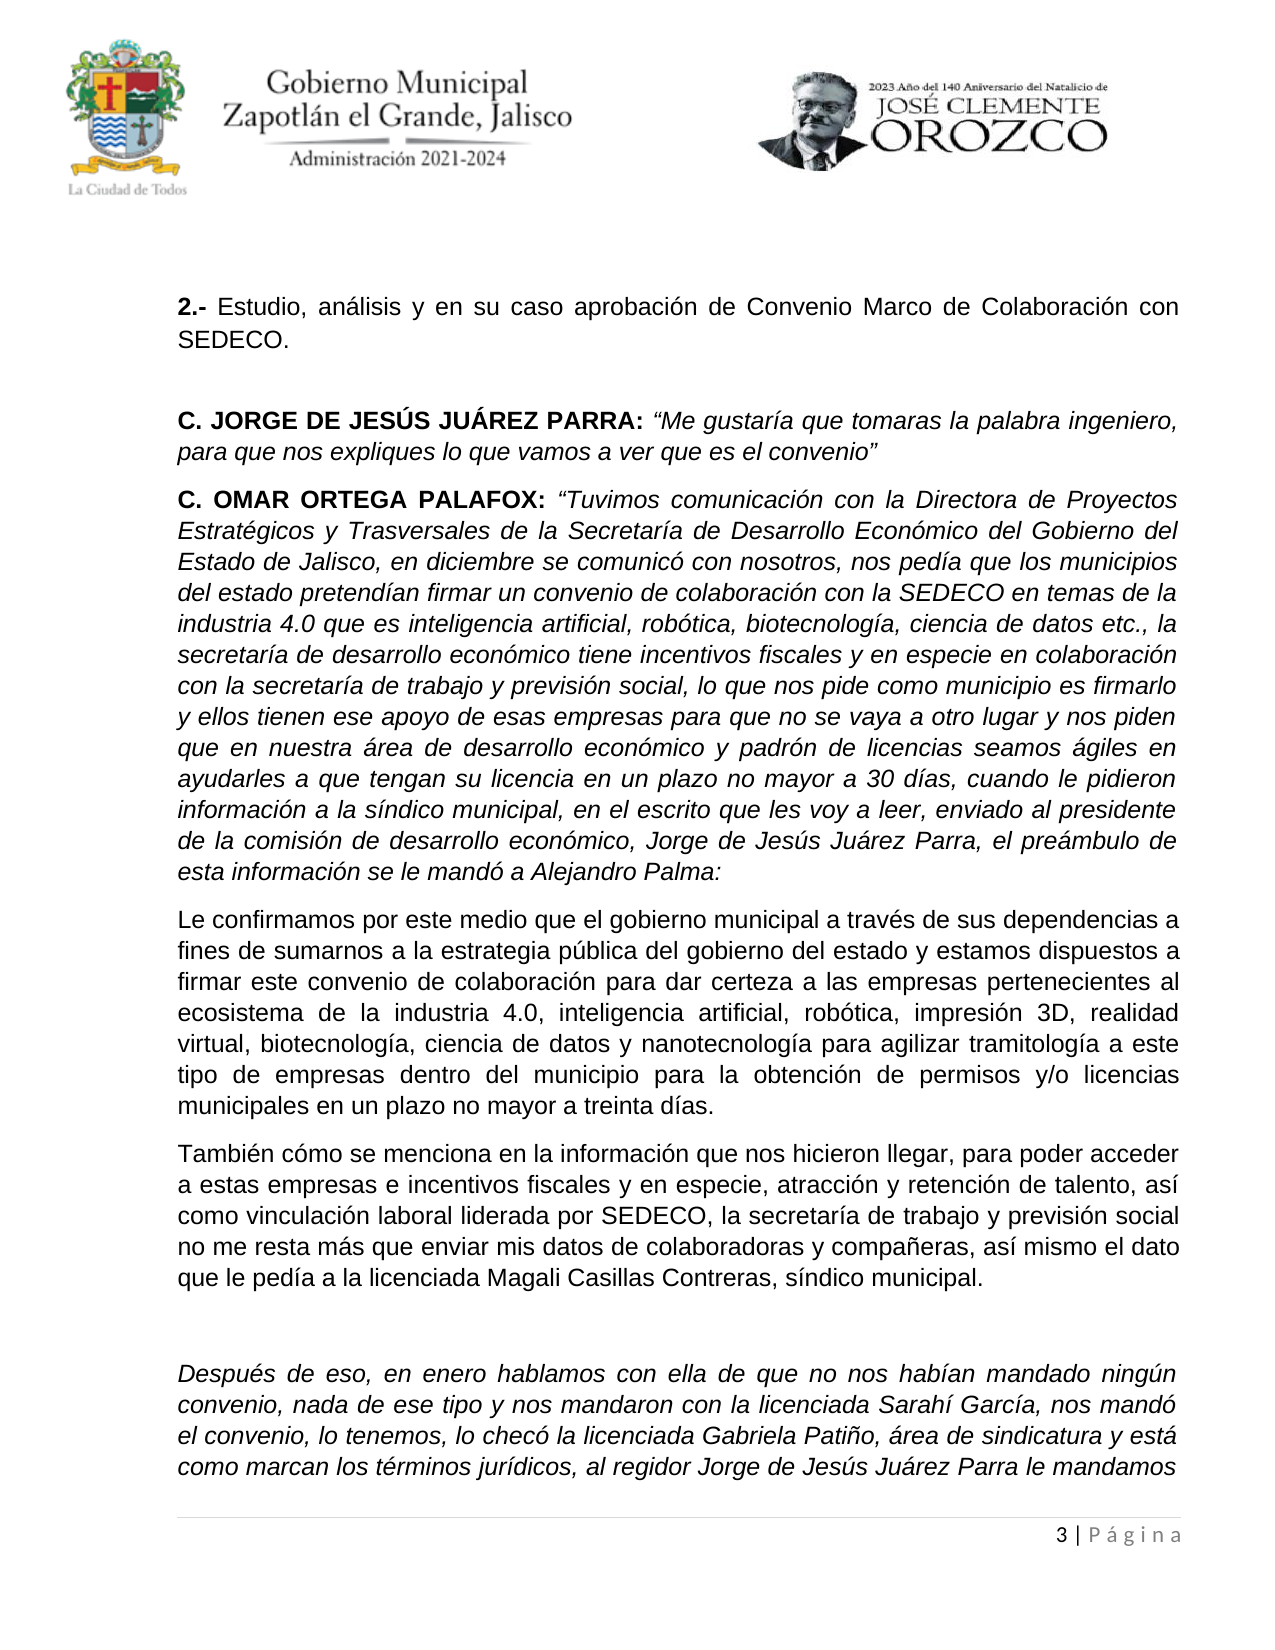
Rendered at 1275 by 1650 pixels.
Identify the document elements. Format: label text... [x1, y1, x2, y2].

picture [0, 0, 1275, 217]
text C. JORGE DE JESÚS JUÁREZ PARRA: “Me gustaría que tomaras la palabra ingeniero, para que nos expliques lo que vamos a ver que es el convenio” [177, 406, 1181, 466]
text Le confirmamos por este medio que el gobierno municipal a través de sus dependencias a fines de sumarnos a la estrategia pública del gobierno del estado y estamos dispuestos a firmar este convenio de colaboración para dar certeza a las empresas pertenecientes al ecosistema de la industria 4.0, inteligencia artificial, robótica, impresión 3D, realidad virtual, biotecnología, ciencia de datos y nanotecnología para agilizar tramitología a este tipo de empresas dentro del municipio para la obtención de permisos y/o licencias municipales en un plazo no mayor a treinta días. [177, 905, 1181, 1120]
text 2.- Estudio, análisis y en su caso aprobación de Convenio Marco de Colaboración con SEDECO. [177, 292, 1181, 354]
text También cómo se menciona en la información que nos hicieron llegar, para poder acceder a estas empresas e incentivos fiscales y en especie, atracción y retención de talento, así como vinculación laboral liderada por SEDECO, la secretaría de trabajo y previsión social no me resta más que enviar mis datos de colaboradoras y compañeras, así mismo el dato que le pedía a la licenciada Magali Casillas Contreras, síndico municipal. [177, 1139, 1181, 1292]
text C. OMAR ORTEGA PALAFOX: “Tuvimos comunicación con la Directora de Proyectos Estratégicos y Trasversales de la Secretaría de Desarrollo Económico del Gobierno del Estado de Jalisco, en diciembre se comunicó con nosotros, nos pedía que los municipios del estado pretendían firmar un convenio de colaboración con la SEDECO en temas de la industria 4.0 que es inteligencia artificial, robótica, biotecnología, ciencia de datos etc., la secretaría de desarrollo económico tiene incentivos fiscales y en especie en colaboración con la secretaría de trabajo y previsión social, lo que nos pide como municipio es firmarlo y ellos tienen ese apoyo de esas empresas para que no se vaya a otro lugar y nos piden que en nuestra área de desarrollo económico y padrón de licencias seamos ágiles en ayudarles a que tengan su licencia en un plazo no mayor a 30 días, cuando le pidieron información a la síndico municipal, en el escrito que les voy a leer, enviado al presidente de la comisión de desarrollo económico, Jorge de Jesús Juárez Parra, el preámbulo de esta información se le mandó a Alejandro Palma: [177, 485, 1181, 886]
